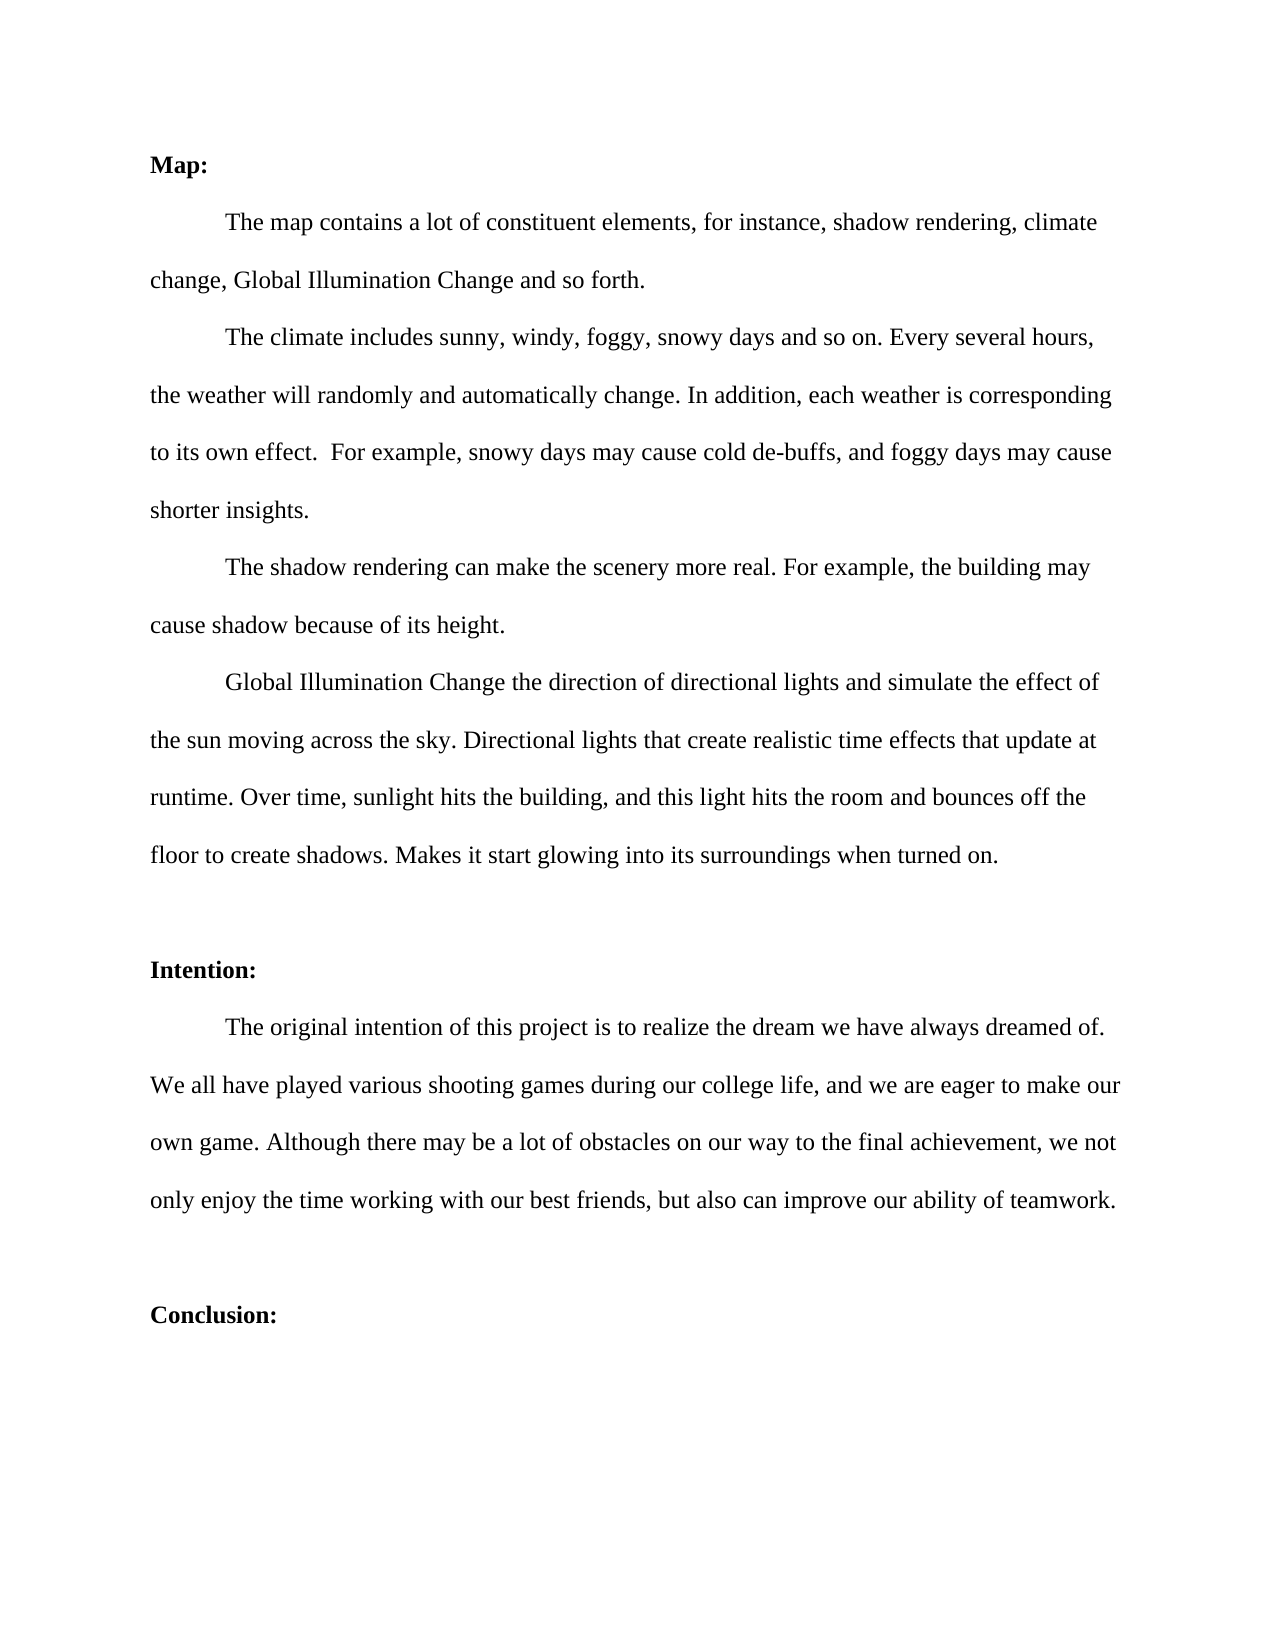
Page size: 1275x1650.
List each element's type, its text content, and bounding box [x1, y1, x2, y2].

text Conclusion: [150, 1300, 1125, 1329]
text The shadow rendering can make the scenery more real. For example, the building may cause shadow because of its height. [150, 552, 1125, 639]
text The original intention of this project is to realize the dream we have always dreamed of. We all have played various shooting games during our college life, and we are eager to make our own game. Although there may be a lot of obstacles on our way to the final achievement, we not only enjoy the time working with our best friends, but also can improve our ability of teamwork. [150, 1012, 1125, 1214]
text Intention: [150, 955, 1125, 984]
text The climate includes sunny, windy, foggy, snowy days and so on. Every several hours, the weather will randomly and automatically change. In addition, each weather is corresponding to its own effect. For example, snowy days may cause cold de-buffs, and foggy days may cause shorter insights. [150, 322, 1125, 524]
text Map: [150, 150, 1125, 179]
text Global Illumination Change the direction of directional lights and simulate the effect of the sun moving across the sky. Directional lights that create realistic time effects that update at runtime. Over time, sunlight hits the building, and this light hits the room and bounces off the floor to create shadows. Makes it start glowing into its surroundings when turned on. [150, 667, 1125, 869]
text The map contains a lot of constituent elements, for instance, shadow rendering, climate change, Global Illumination Change and so forth. [150, 207, 1125, 294]
